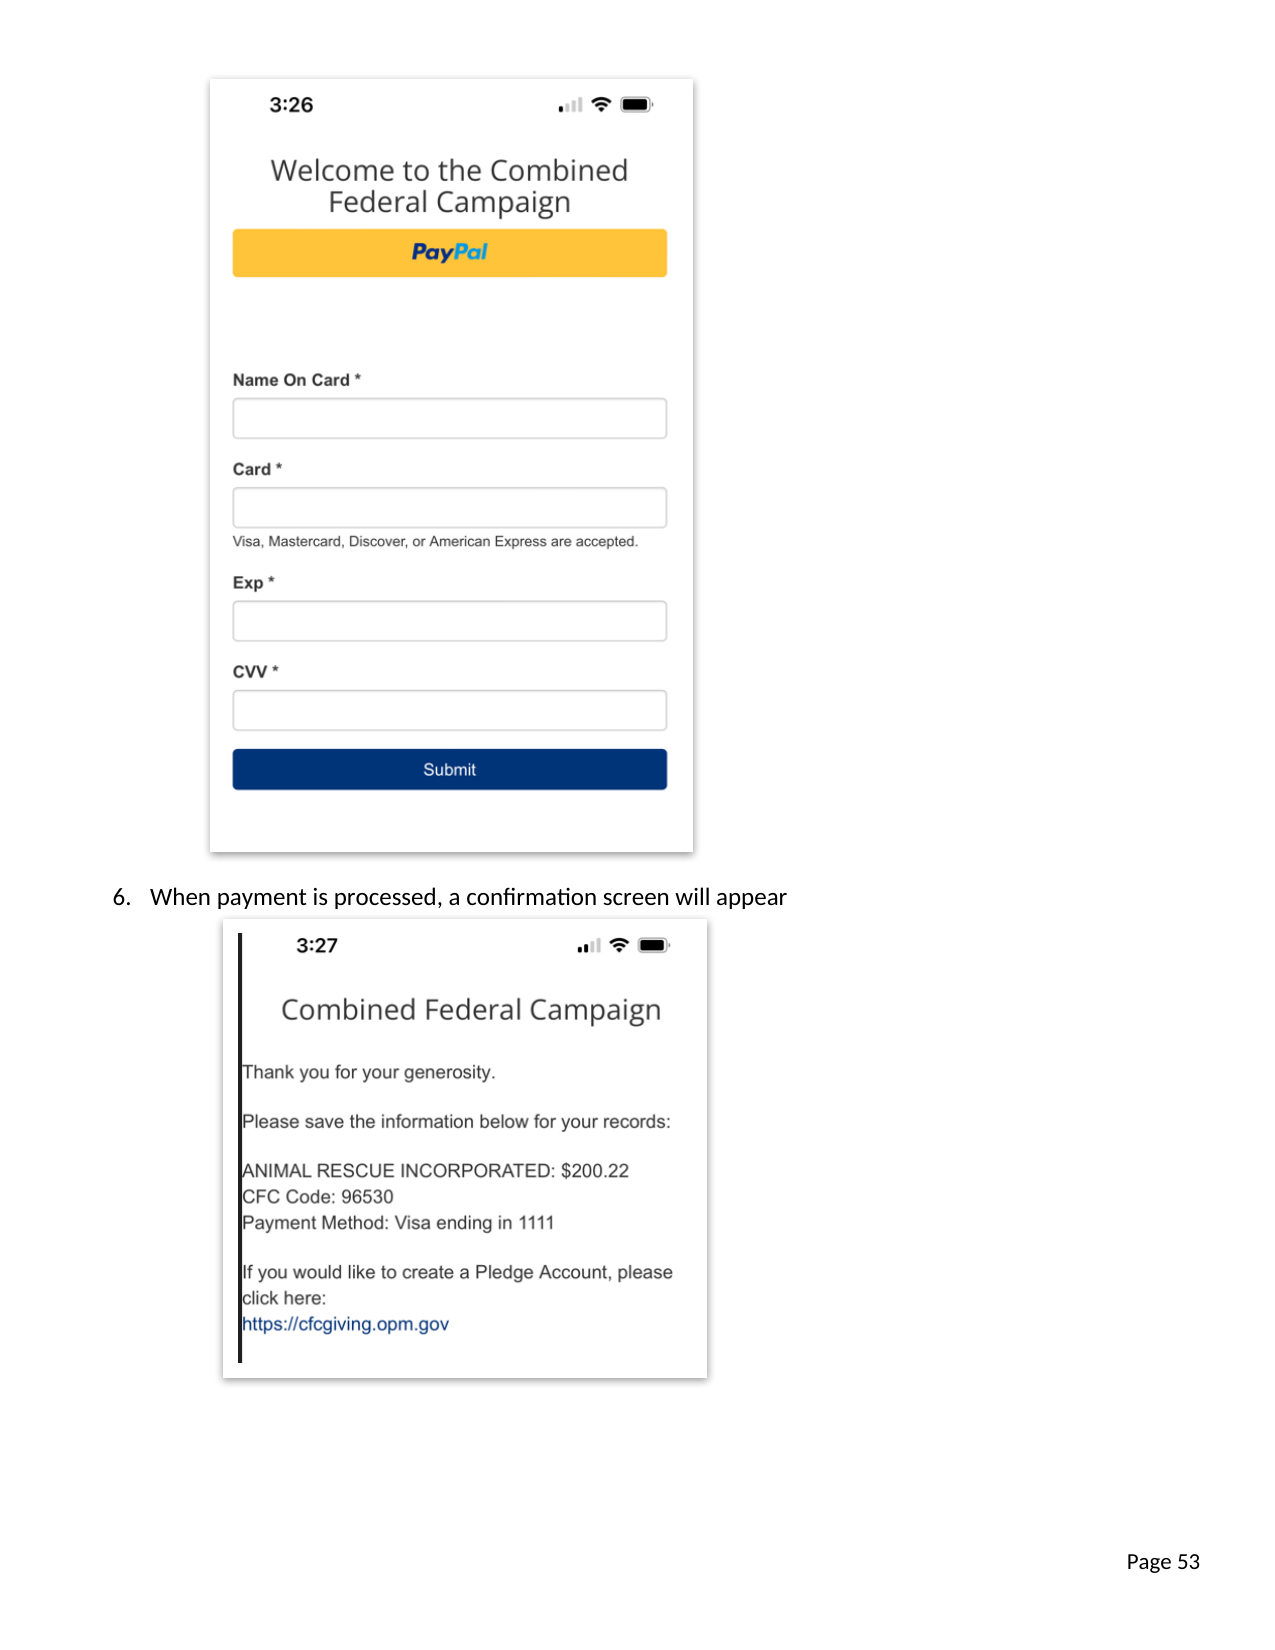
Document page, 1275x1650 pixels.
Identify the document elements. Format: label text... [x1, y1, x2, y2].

list When payment is processed, a confirmation screen will appear [112, 881, 1200, 912]
picture [238, 933, 693, 1363]
picture [225, 94, 678, 838]
